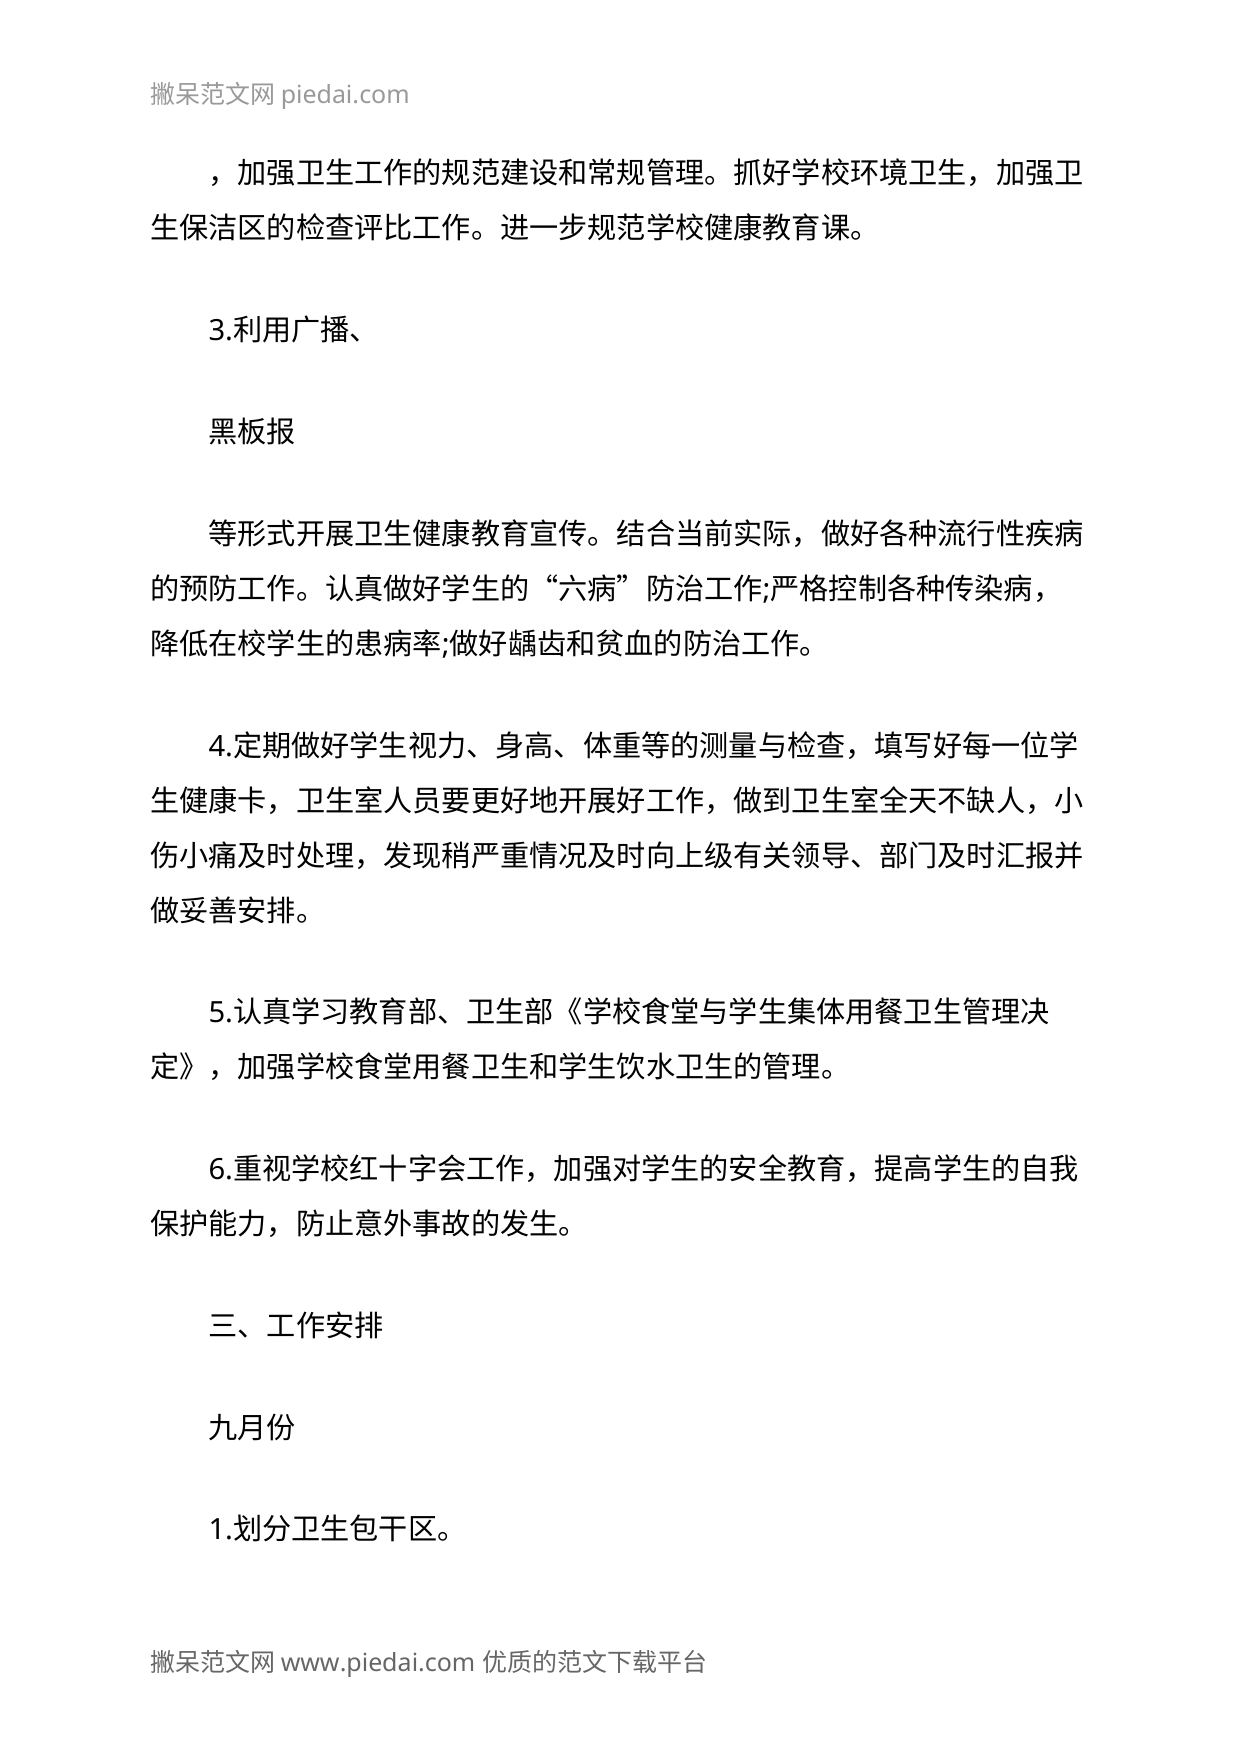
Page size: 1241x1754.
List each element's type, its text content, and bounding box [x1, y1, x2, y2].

text 3.利用广播、 [150, 307, 1090, 349]
text 6.重视学校红十字会工作，加强对学生的安全教育，提高学生的自我保护能力，防止意外事故的发生。 [150, 1146, 1090, 1243]
text 三、工作安排 [150, 1302, 1090, 1345]
text 九月份 [150, 1404, 1090, 1446]
text 1.划分卫生包干区。 [150, 1506, 1090, 1548]
text 4.定期做好学生视力、身高、体重等的测量与检查，填写好每一位学生健康卡，卫生室人员要更好地开展好工作，做到卫生室全天不缺人，小伤小痛及时处理，发现稍严重情况及时向上级有关领导、部门及时汇报并做妥善安排。 [150, 722, 1090, 929]
text 等形式开展卫生健康教育宣传。结合当前实际，做好各种流行性疾病的预防工作。认真做好学生的“六病”防治工作;严格控制各种传染病，降低在校学生的患病率;做好龋齿和贫血的防治工作。 [150, 510, 1090, 663]
text 黑板报 [150, 409, 1090, 451]
text 5.认真学习教育部、卫生部《学校食堂与学生集体用餐卫生管理决定》，加强学校食堂用餐卫生和学生饮水卫生的管理。 [150, 989, 1090, 1086]
text ，加强卫生工作的规范建设和常规管理。抓好学校环境卫生，加强卫生保洁区的检查评比工作。进一步规范学校健康教育课。 [150, 150, 1090, 247]
